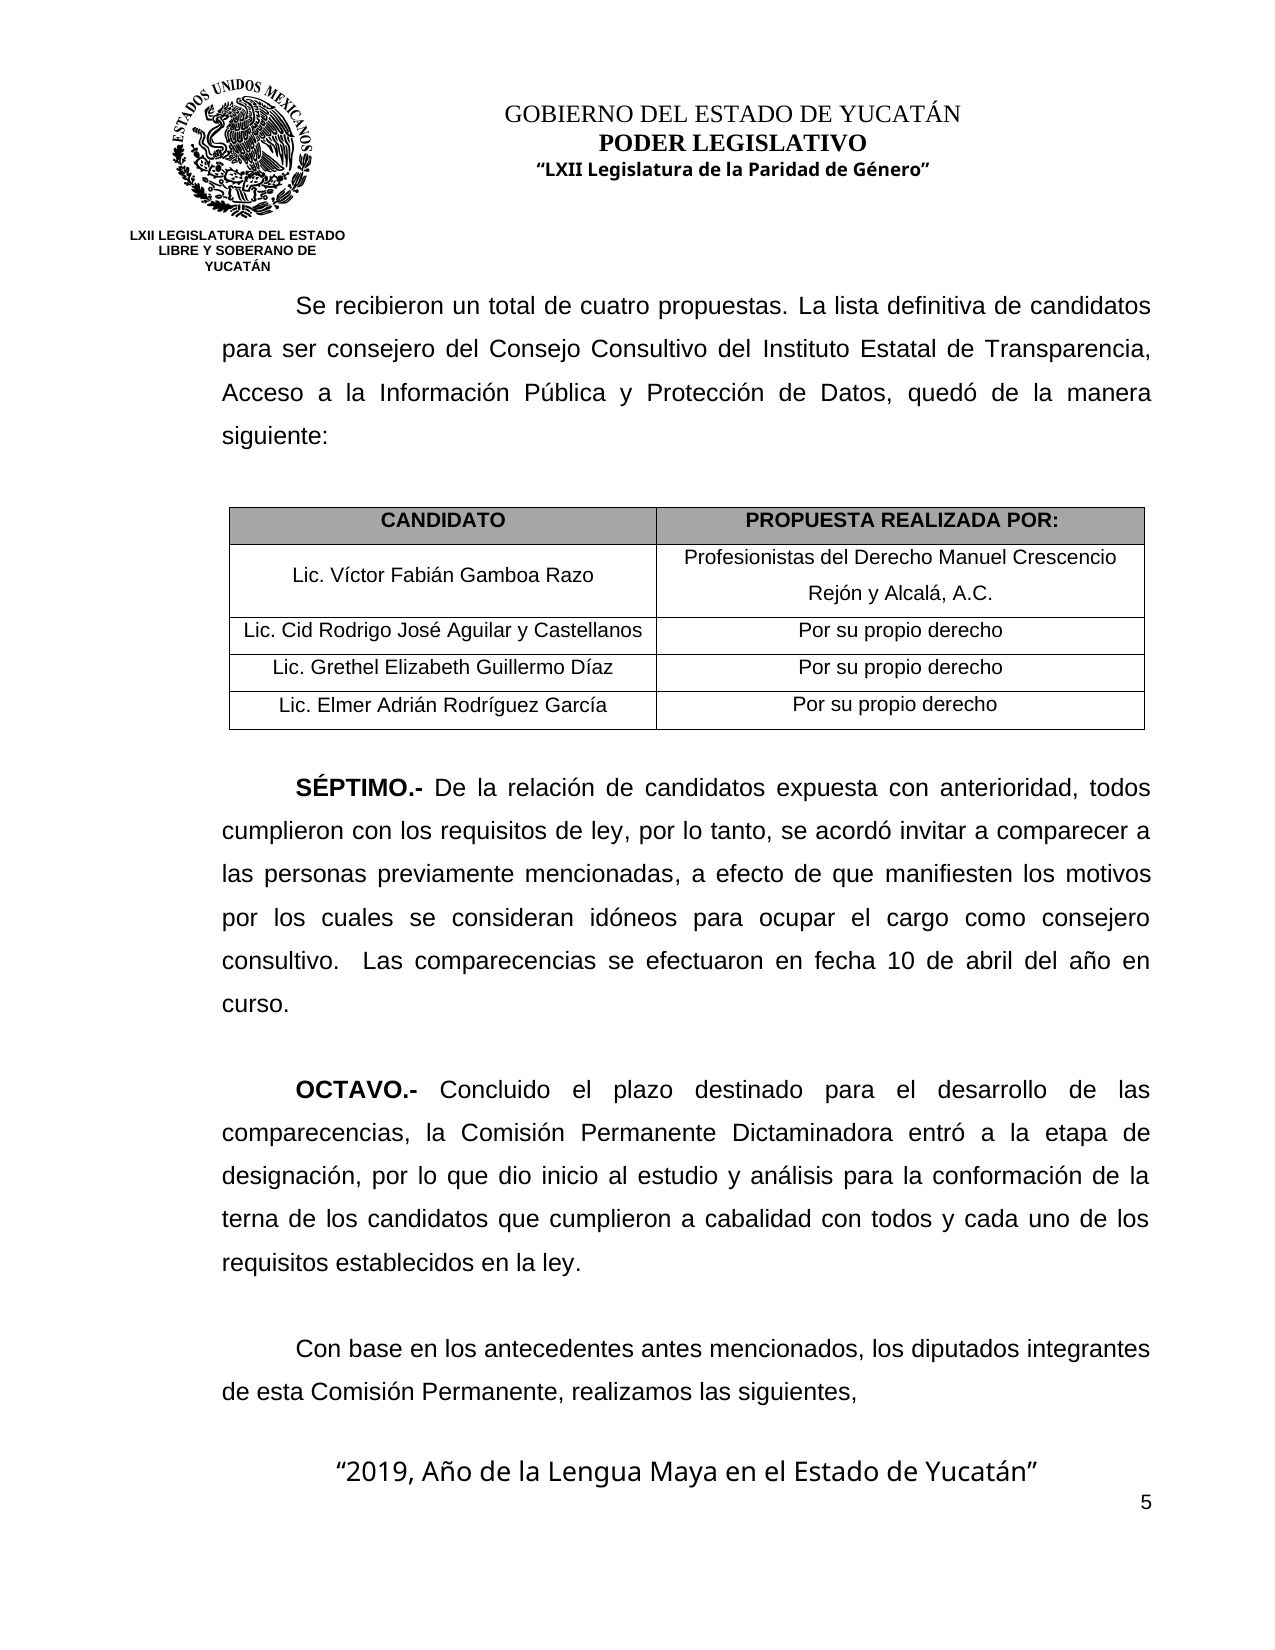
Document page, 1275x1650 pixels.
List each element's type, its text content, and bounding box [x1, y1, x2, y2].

text Se recibieron un total de cuatro propuestas. La lista definitiva de candidatos para ser consejero del Consejo Consultivo del Instituto Estatal de Transparencia, Acceso a la Información Pública y Protección de Datos, quedó de la manera siguiente: [222, 291, 1152, 449]
table_cell Por su propio derecho [657, 618, 1144, 654]
table_cell Lic. Elmer Adrián Rodríguez García [230, 692, 656, 729]
table_header PROPUESTA REALIZADA POR: [657, 508, 1144, 544]
text SÉPTIMO.- De la relación de candidatos expuesta con anterioridad, todos cumplieron con los requisitos de ley, por lo tanto, se acordó invitar a comparecer a las personas previamente mencionadas, a efecto de que manifiesten los motivos por los cuales se consideran idóneos para ocupar el cargo como consejero consultivo. Las comparecencias se efectuaron en fecha 10 de abril del año en curso. [222, 773, 1152, 1017]
table_cell Por su propio derecho [657, 692, 1144, 729]
table_cell Por su propio derecho [657, 655, 1144, 691]
table_cell Lic. Cid Rodrigo José Aguilar y Castellanos [230, 618, 656, 654]
picture [138, 45, 346, 252]
text OCTAVO.- Concluido el plazo destinado para el desarrollo de las comparecencias, la Comisión Permanente Dictaminadora entró a la etapa de designación, por lo que dio inicio al estudio y análisis para la conformación de la terna de los candidatos que cumplieron a cabalidad con todos y cada uno de los requisitos establecidos en la ley. [222, 1075, 1152, 1276]
table_cell Lic. Grethel Elizabeth Guillermo Díaz [230, 655, 656, 691]
table_cell Lic. Víctor Fabián Gamboa Razo [230, 545, 656, 617]
text Con base en los antecedentes antes mencionados, los diputados integrantes de esta Comisión Permanente, realizamos las siguientes, [222, 1334, 1152, 1406]
table_header CANDIDATO [230, 508, 656, 544]
table_cell Profesionistas del Derecho Manuel Crescencio Rejón y Alcalá, A.C. [657, 545, 1144, 617]
